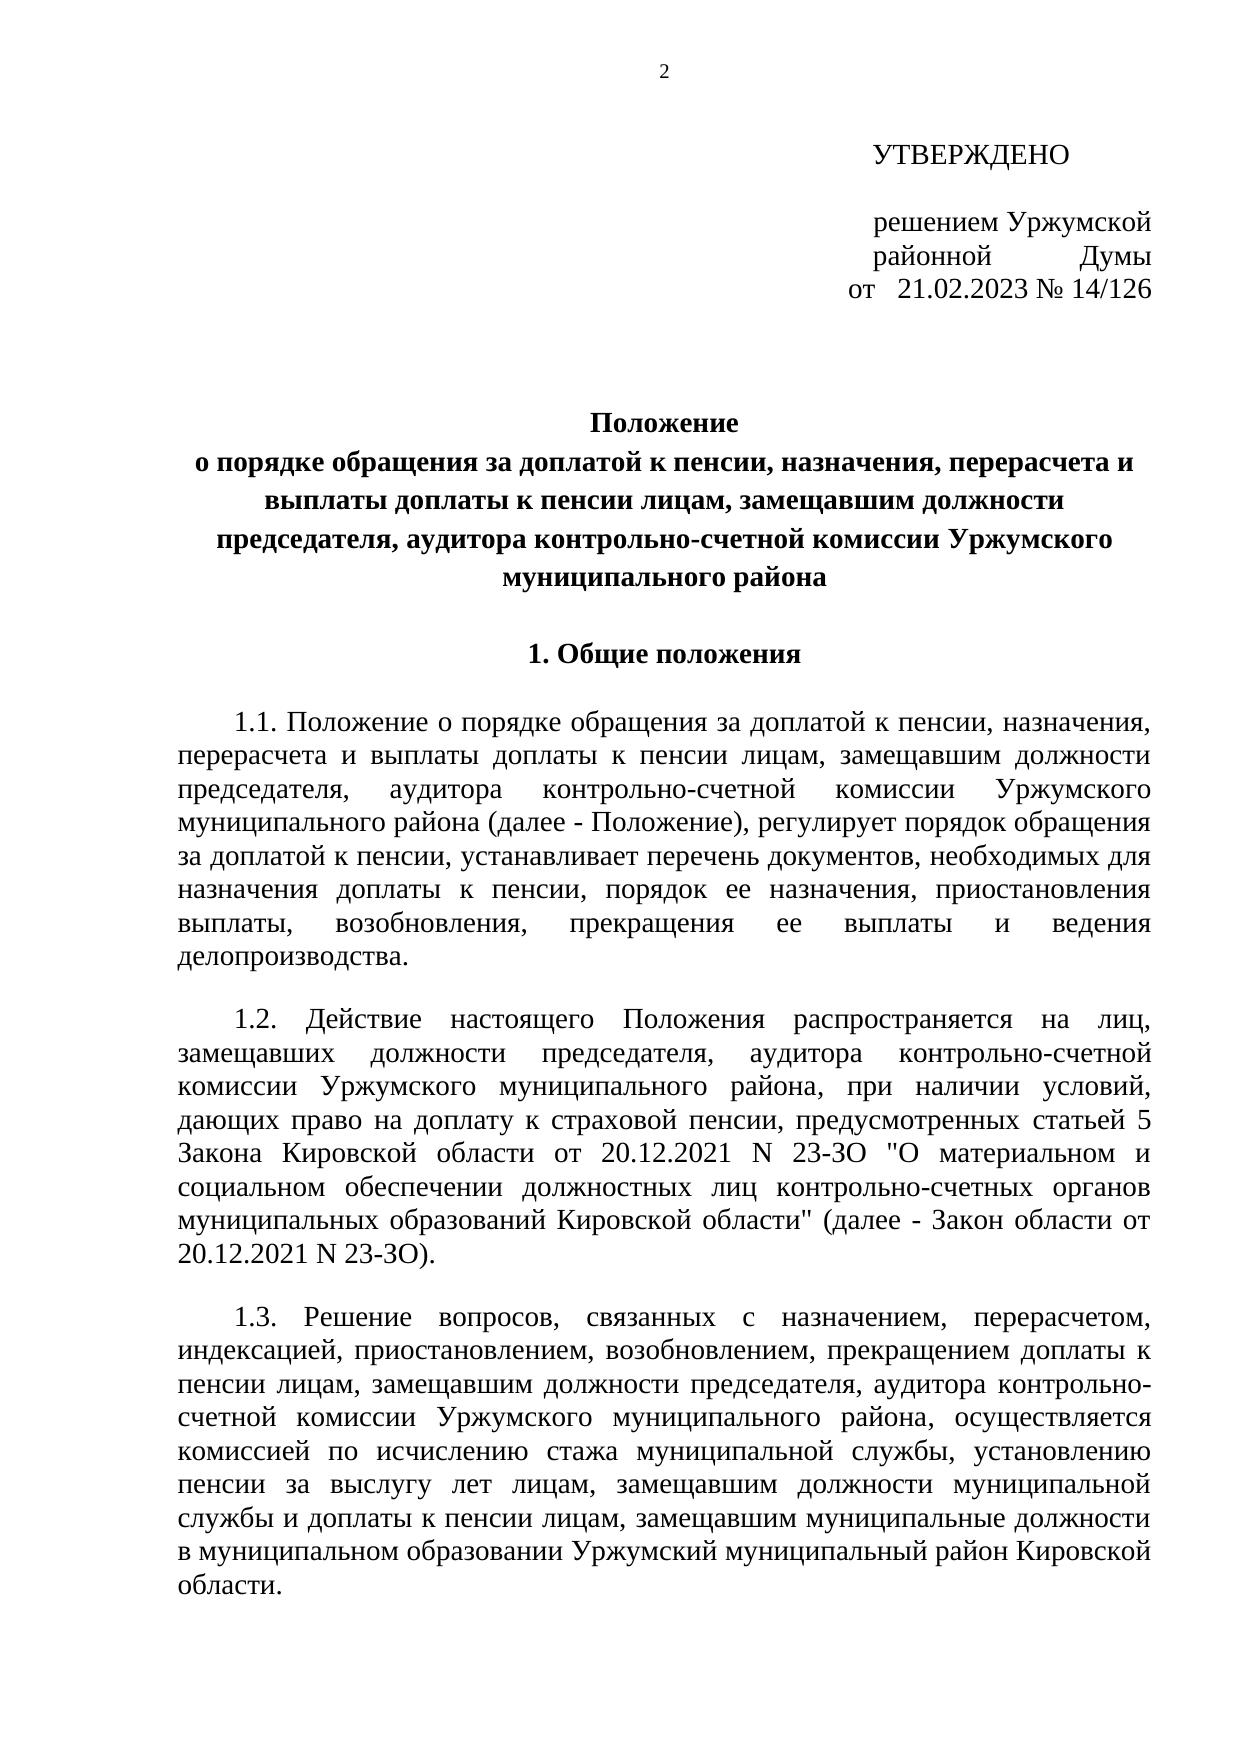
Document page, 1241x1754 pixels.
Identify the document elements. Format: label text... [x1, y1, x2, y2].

text решением Уржумской [177, 204, 1152, 238]
text 1.1. Положение о порядке обращения за доплатой к пенсии, назначения, перерасчета и выплаты доплаты к пенсии лицам, замещавшим должности председателя, аудитора контрольно-счетной комиссии Уржумского муниципального района (далее - Положение), регулирует порядок обращения за доплатой к пенсии, устанавливает перечень документов, необходимых для назначения доплаты к пенсии, порядок ее назначения, приостановления выплаты, возобновления, прекращения ее выплаты и ведения делопроизводства. [177, 704, 1152, 972]
text Положение [177, 405, 1152, 439]
text от 21.02.2023 № 14/126 [177, 271, 1152, 305]
text о порядке обращения за доплатой к пенсии, назначения, перерасчета и выплаты доплаты к пенсии лицам, замещавшим должности председателя, аудитора контрольно-счетной комиссии Уржумского муниципального района [177, 444, 1152, 593]
text 1. Общие положения [177, 637, 1152, 670]
text 1.3. Решение вопросов, связанных с назначением, перерасчетом, индексацией, приостановлением, возобновлением, прекращением доплаты к пенсии лицам, замещавшим должности председателя, аудитора контрольно-счетной комиссии Уржумского муниципального района, осуществляется комиссией по исчислению стажа муниципальной службы, установлению пенсии за выслугу лет лицам, замещавшим должности муниципальной службы и доплаты к пенсии лицам, замещавшим муниципальные должности в муниципальном образовании Уржумский муниципальный район Кировской области. [177, 1299, 1152, 1601]
text 1.2. Действие настоящего Положения распространяется на лиц, замещавших должности председателя, аудитора контрольно-счетной комиссии Уржумского муниципального района, при наличии условий, дающих право на доплату к страховой пенсии, предусмотренных статьей 5 Закона Кировской области от 20.12.2021 N 23-ЗО "О материальном и социальном обеспечении должностных лиц контрольно-счетных органов муниципальных образований Кировской области" (далее - Закон области от 20.12.2021 N 23-ЗО). [177, 1001, 1152, 1269]
text УТВЕРЖДЕНО [177, 137, 1152, 171]
text районной Думы [177, 238, 1152, 271]
